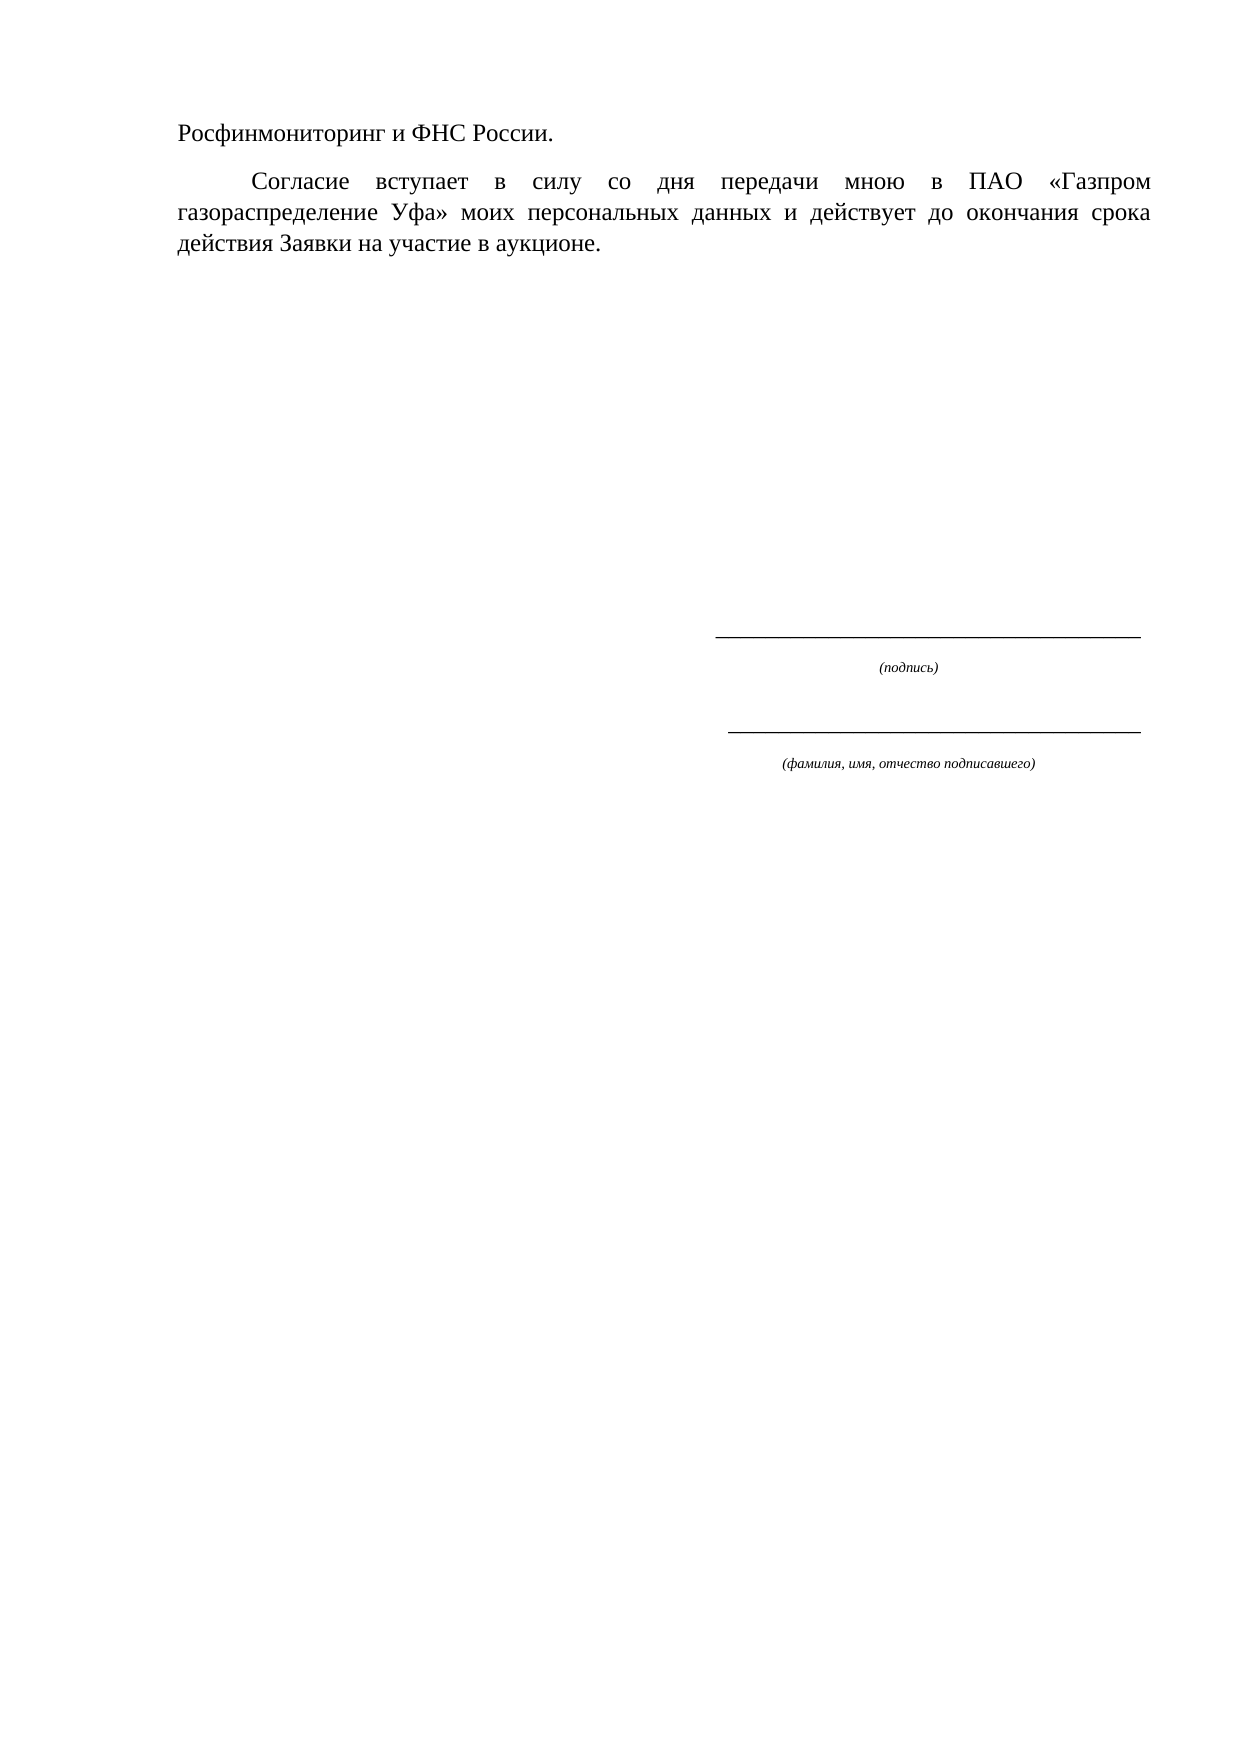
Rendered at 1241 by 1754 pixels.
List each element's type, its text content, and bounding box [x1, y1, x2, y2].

table_header __________________________________ (подпись) [668, 564, 1152, 707]
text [177, 118, 1155, 147]
table_cell _________________________________ (фамилия, имя, отчество подписавшего) [668, 707, 1152, 802]
text Согласие вступает в силу со дня передачи мною в ПАО «Газпром газораспределение Уфа» моих персональных данных и действует до окончания срока действия Заявки на участие в аукционе. [177, 166, 1152, 257]
